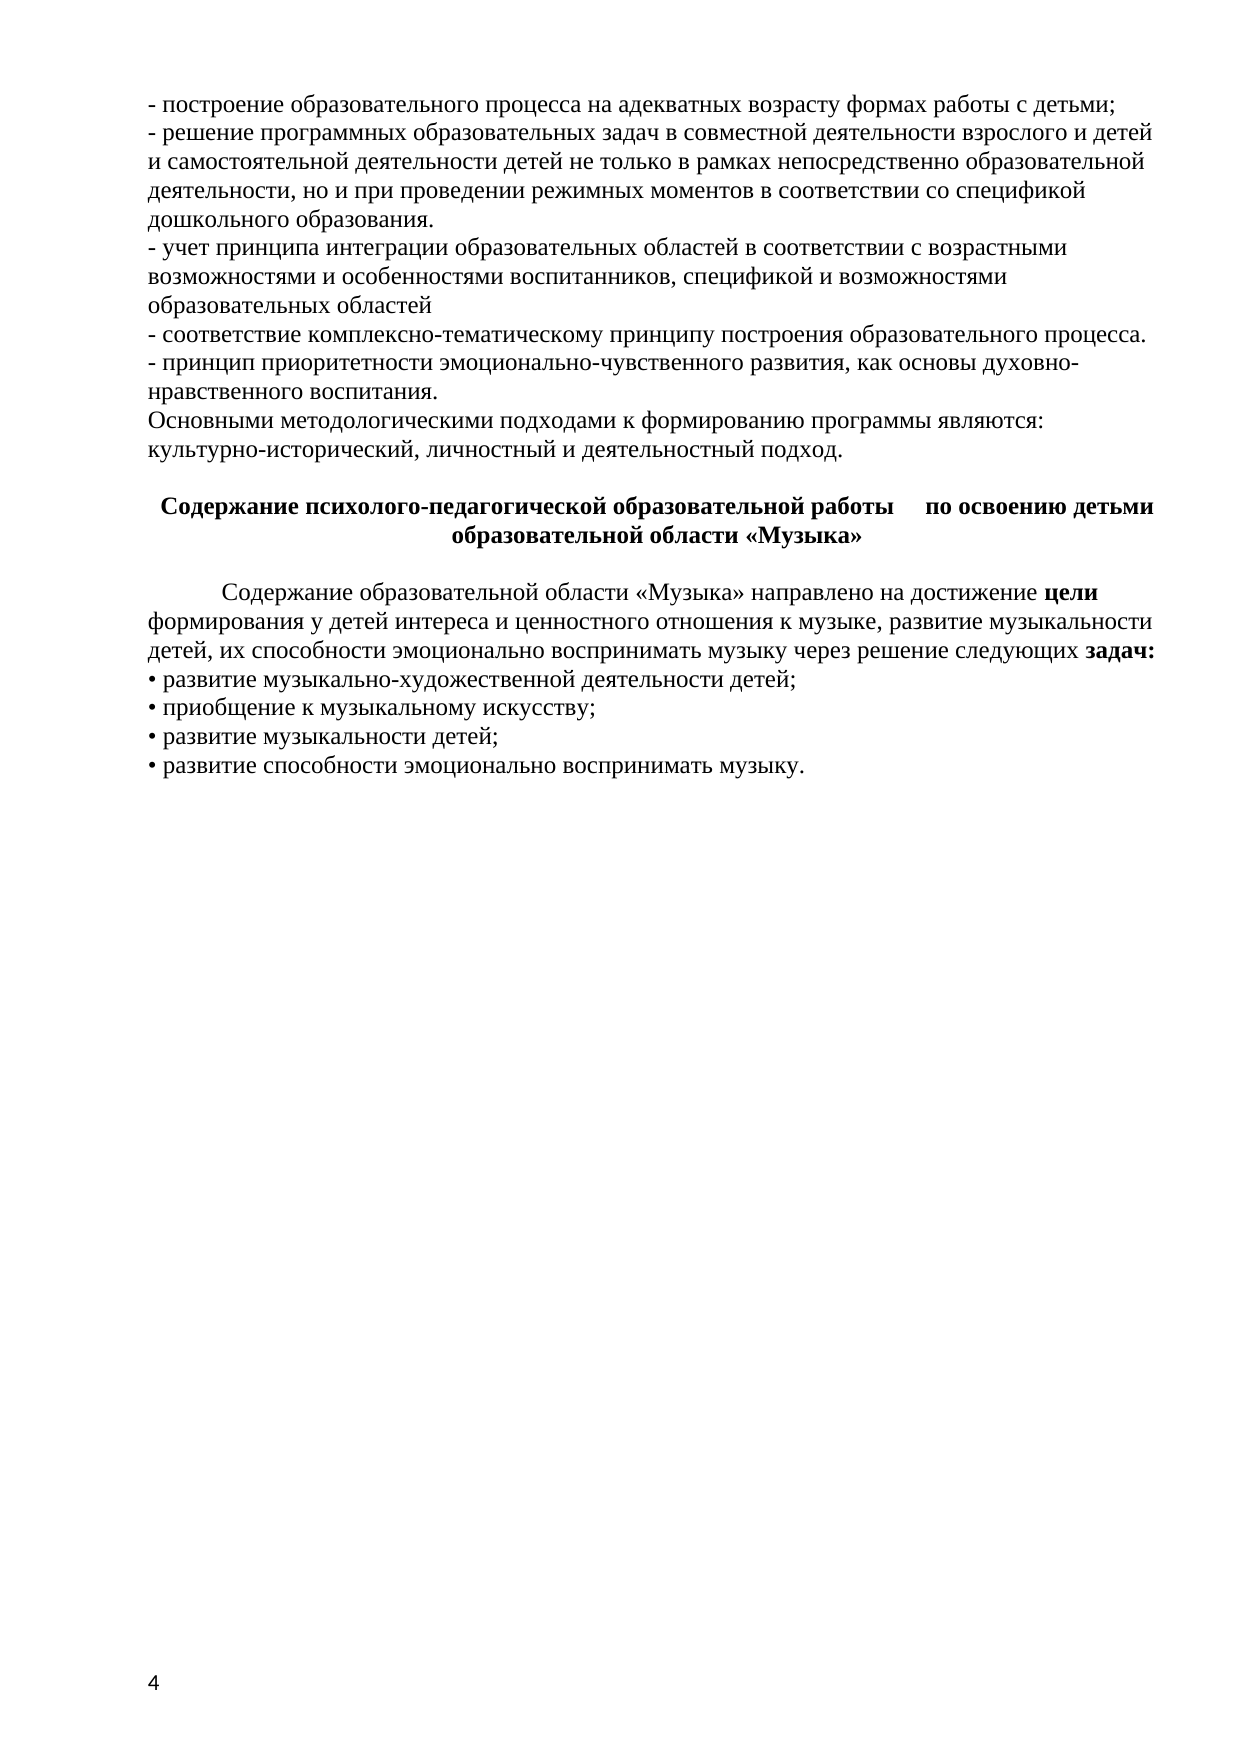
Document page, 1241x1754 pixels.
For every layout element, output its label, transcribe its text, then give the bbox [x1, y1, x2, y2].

text • развитие музыкально-художественной деятельности детей; [148, 664, 1166, 692]
text Основными методологическими подходами к формированию программы являются: культурно-исторический, личностный и деятельностный подход. [148, 405, 1166, 462]
text - учет принципа интеграции образовательных областей в соответствии с возрастными возможностями и особенностями воспитанников, спецификой и возможностями образовательных областей [148, 232, 1166, 319]
text - принцип приоритетности эмоционально-чувственного развития, как основы духовно-нравственного воспитания. [148, 347, 1166, 405]
text Содержание психолого-педагогической образовательной работы по освоению детьми образовательной области «Музыка» [148, 491, 1166, 549]
text • развитие способности эмоционально воспринимать музыку. [148, 750, 1166, 779]
text - построение образовательного процесса на адекватных возрасту формах работы с детьми; [148, 89, 1166, 117]
text - соответствие комплексно-тематическому принципу построения образовательного процесса. [148, 319, 1166, 347]
text - решение программных образовательных задач в совместной деятельности взрослого и детей и самостоятельной деятельности детей не только в рамках непосредственно образовательной деятельности, но и при проведении режимных моментов в соответствии со спецификой дошкольного образования. [148, 117, 1166, 232]
text Содержание образовательной области «Музыка» направлено на достижение цели формирования у детей интереса и ценностного отношения к музыке, развитие музыкальности детей, их способности эмоционально воспринимать музыку через решение следующих задач: [148, 577, 1166, 664]
text • приобщение к музыкальному искусству; [148, 692, 1166, 721]
text • развитие музыкальности детей; [148, 721, 1166, 750]
